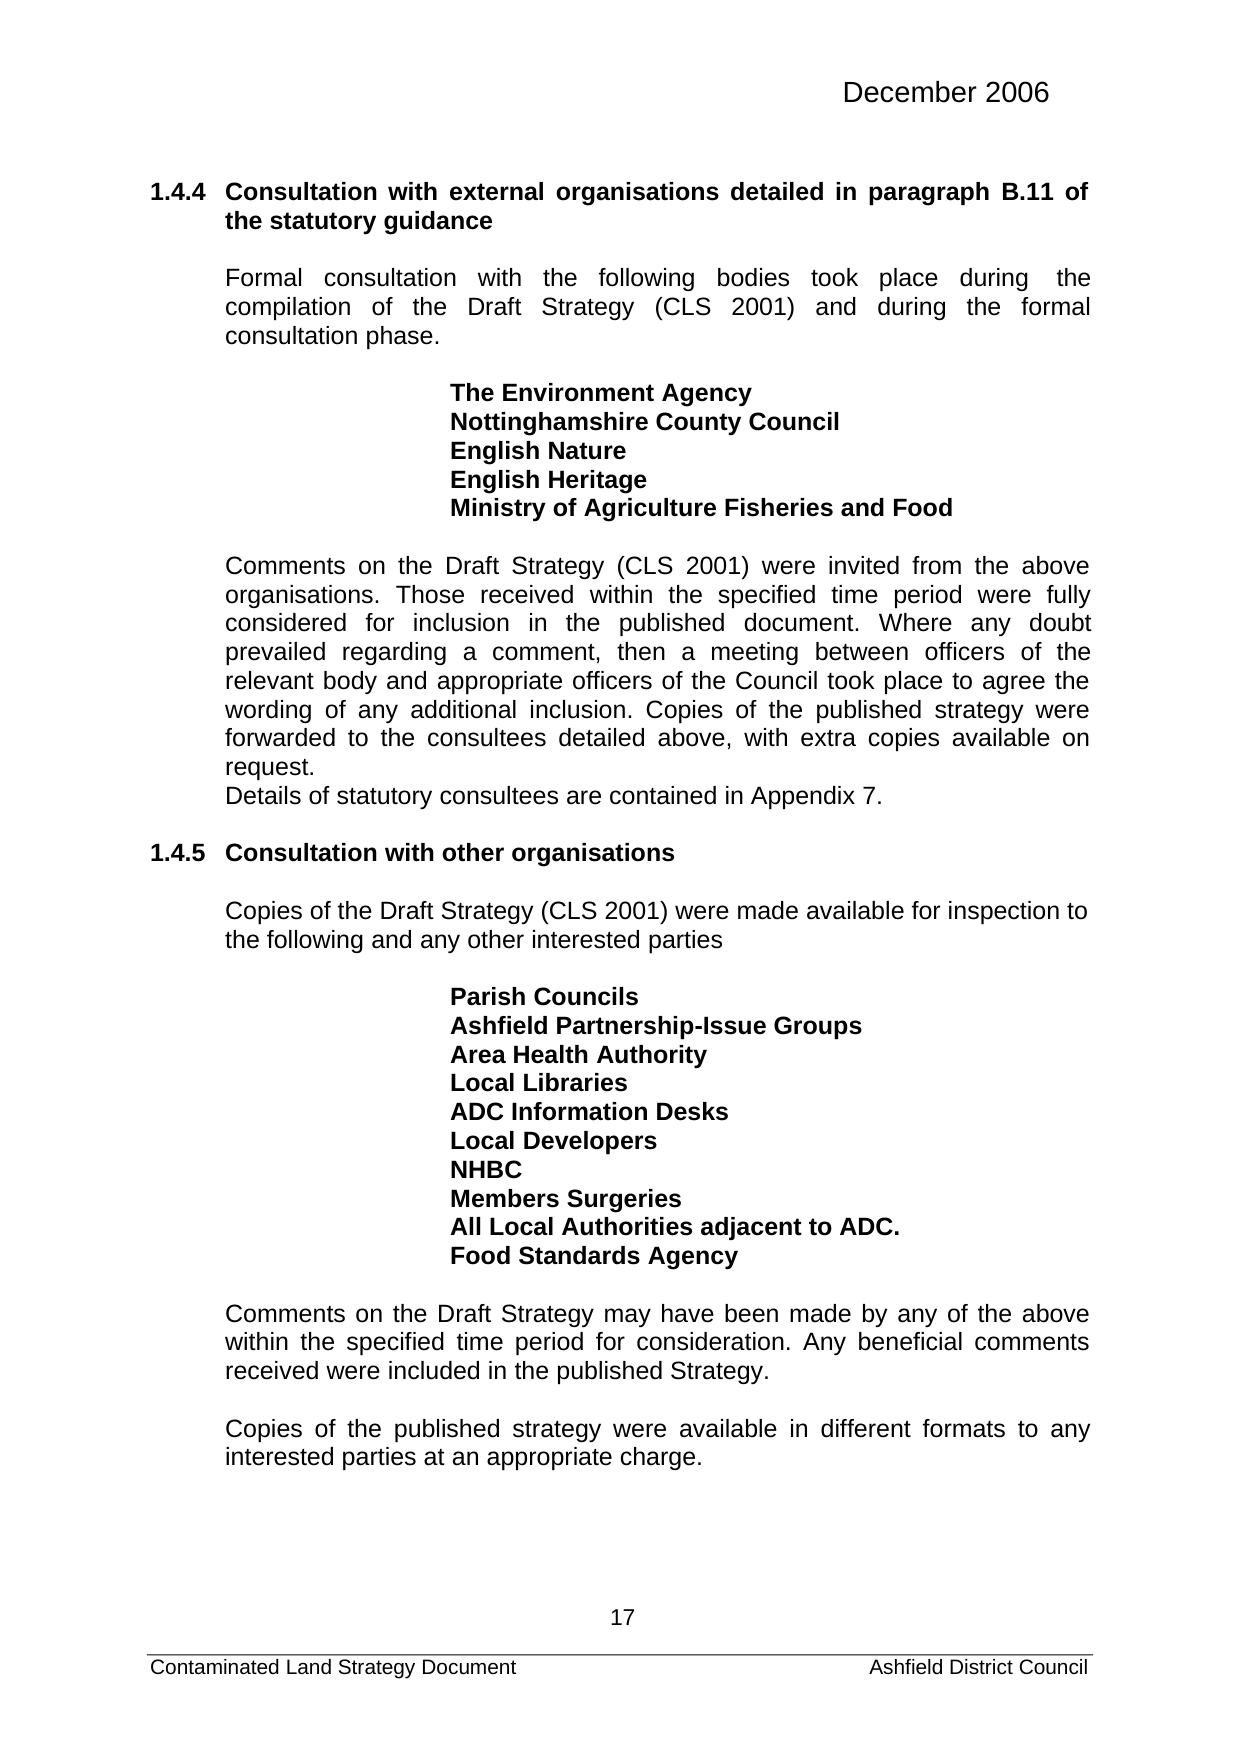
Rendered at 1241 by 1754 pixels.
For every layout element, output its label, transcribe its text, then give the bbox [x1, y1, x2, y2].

text All Local Authorities adjacent to ADC. Food Standards Agency [450, 1212, 901, 1270]
text Parish Councils [450, 982, 1103, 1011]
text ADC Information Desks Local Developers NHBC [450, 1097, 730, 1183]
text Details of statutory consultees are contained in Appendix 7. [225, 781, 1103, 810]
text The Environment Agency Nottinghamshire County Council English Nature [450, 378, 843, 465]
text Copies of the published strategy were available in different formats to any interested parties at an appropriate charge. [225, 1413, 1092, 1471]
text Ministry of Agriculture Fisheries and Food [450, 493, 1103, 522]
text Members Surgeries [450, 1183, 1103, 1212]
text Comments on the Draft Strategy (CLS 2001) were invited from the above organisations. Those received within the specified time period were fully considered for inclusion in the published document. Where any doubt prevailed regarding a comment, then a meeting between officers of the relevant body and appropriate officers of the Council took place to agree the wording of any additional inclusion. Copies of the published strategy were forwarded to the consultees detailed above, with extra copies available on request. [225, 551, 1092, 781]
text Copies of the Draft Strategy (CLS 2001) were made available for inspection to the following and any other interested parties [225, 896, 1089, 953]
text Local Libraries [450, 1068, 1103, 1097]
text English Heritage [450, 465, 1103, 493]
subtitle Consultation with external organisations detailed in paragraph B.11 of the statutory guidance [150, 177, 1091, 235]
text Comments on the Draft Strategy may have been made by any of the above within the specified time period for consideration. Any beneficial comments received were included in the published Strategy. [225, 1298, 1091, 1385]
text Formal consultation with the following bodies took place during the compilation of the Draft Strategy (CLS 2001) and during the formal consultation phase. [225, 263, 1091, 350]
text Ashfield Partnership-Issue Groups Area Health Authority [450, 1011, 865, 1068]
subtitle Consultation with other organisations [150, 838, 1103, 867]
